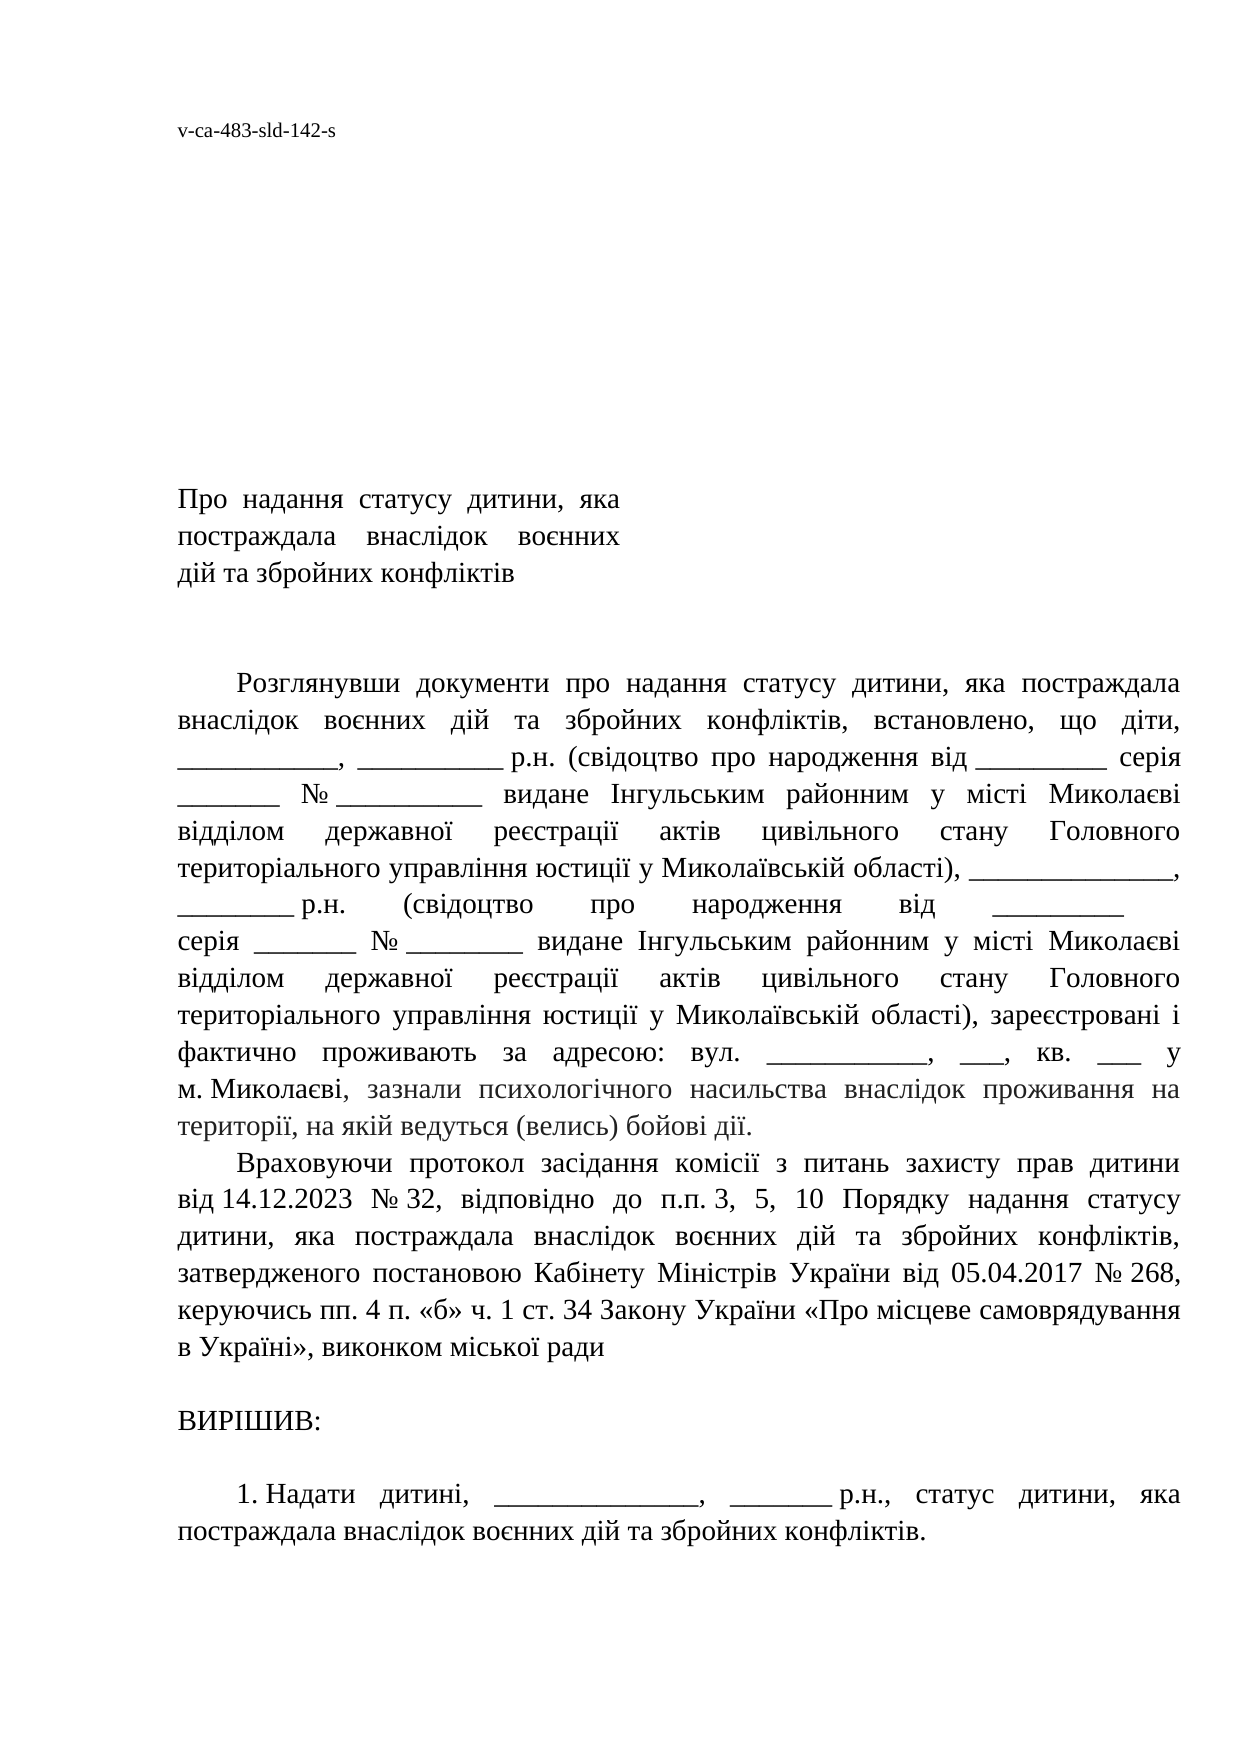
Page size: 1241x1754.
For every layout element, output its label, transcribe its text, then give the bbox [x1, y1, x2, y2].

text Враховуючи протокол засідання комісії з питань захисту прав дитини від 14.12.2023 № 32, відповідно до п.п. 3, 5, 10 Порядку надання статусу дитини, яка постраждала внаслідок воєнних дій та збройних конфліктів, затвердженого постановою Кабінету Міністрів України від 05.04.2017 № 268, керуючись пп. 4 п. «б» ч. 1 ст. 34 Закону України «Про місцеве самоврядування в Україні», виконком міської ради [177, 1145, 1181, 1363]
text v-ca-483-sld-142-s [177, 118, 1181, 142]
text ВИРІШИВ: [177, 1403, 1181, 1436]
text 1. Надати дитині, ______________, _______ р.н., статус дитини, яка постраждала внаслідок воєнних дій та збройних конфліктів. [177, 1477, 1181, 1547]
text Розглянувши документи про надання статусу дитини, яка постраждала внаслідок воєнних дій та збройних конфліктів, встановлено, що діти, ___________, __________ р.н. (свідоцтво про народження від _________ серія _______ № __________ видане Інгульським районним у місті Миколаєві відділом державної реєстрації актів цивільного стану Головного територіального управління юстиції у Миколаївській області), ______________, ________ р.н. (свідоцтво про народження від _________ серія _______ № ________ видане Інгульським районним у місті Миколаєві відділом державної реєстрації актів цивільного стану Головного територіального управління юстиції у Миколаївській області), зареєстровані і фактично проживають за адресою: вул. ___________, ___, кв. ___ у м. Миколаєві, зазнали психологічного насильства внаслідок проживання на території, на якій ведуться (велись) бойові дії. [177, 665, 1181, 1141]
text Про надання статусу дитини, яка постраждала внаслідок воєнних дій та збройних конфліктів [177, 481, 620, 588]
